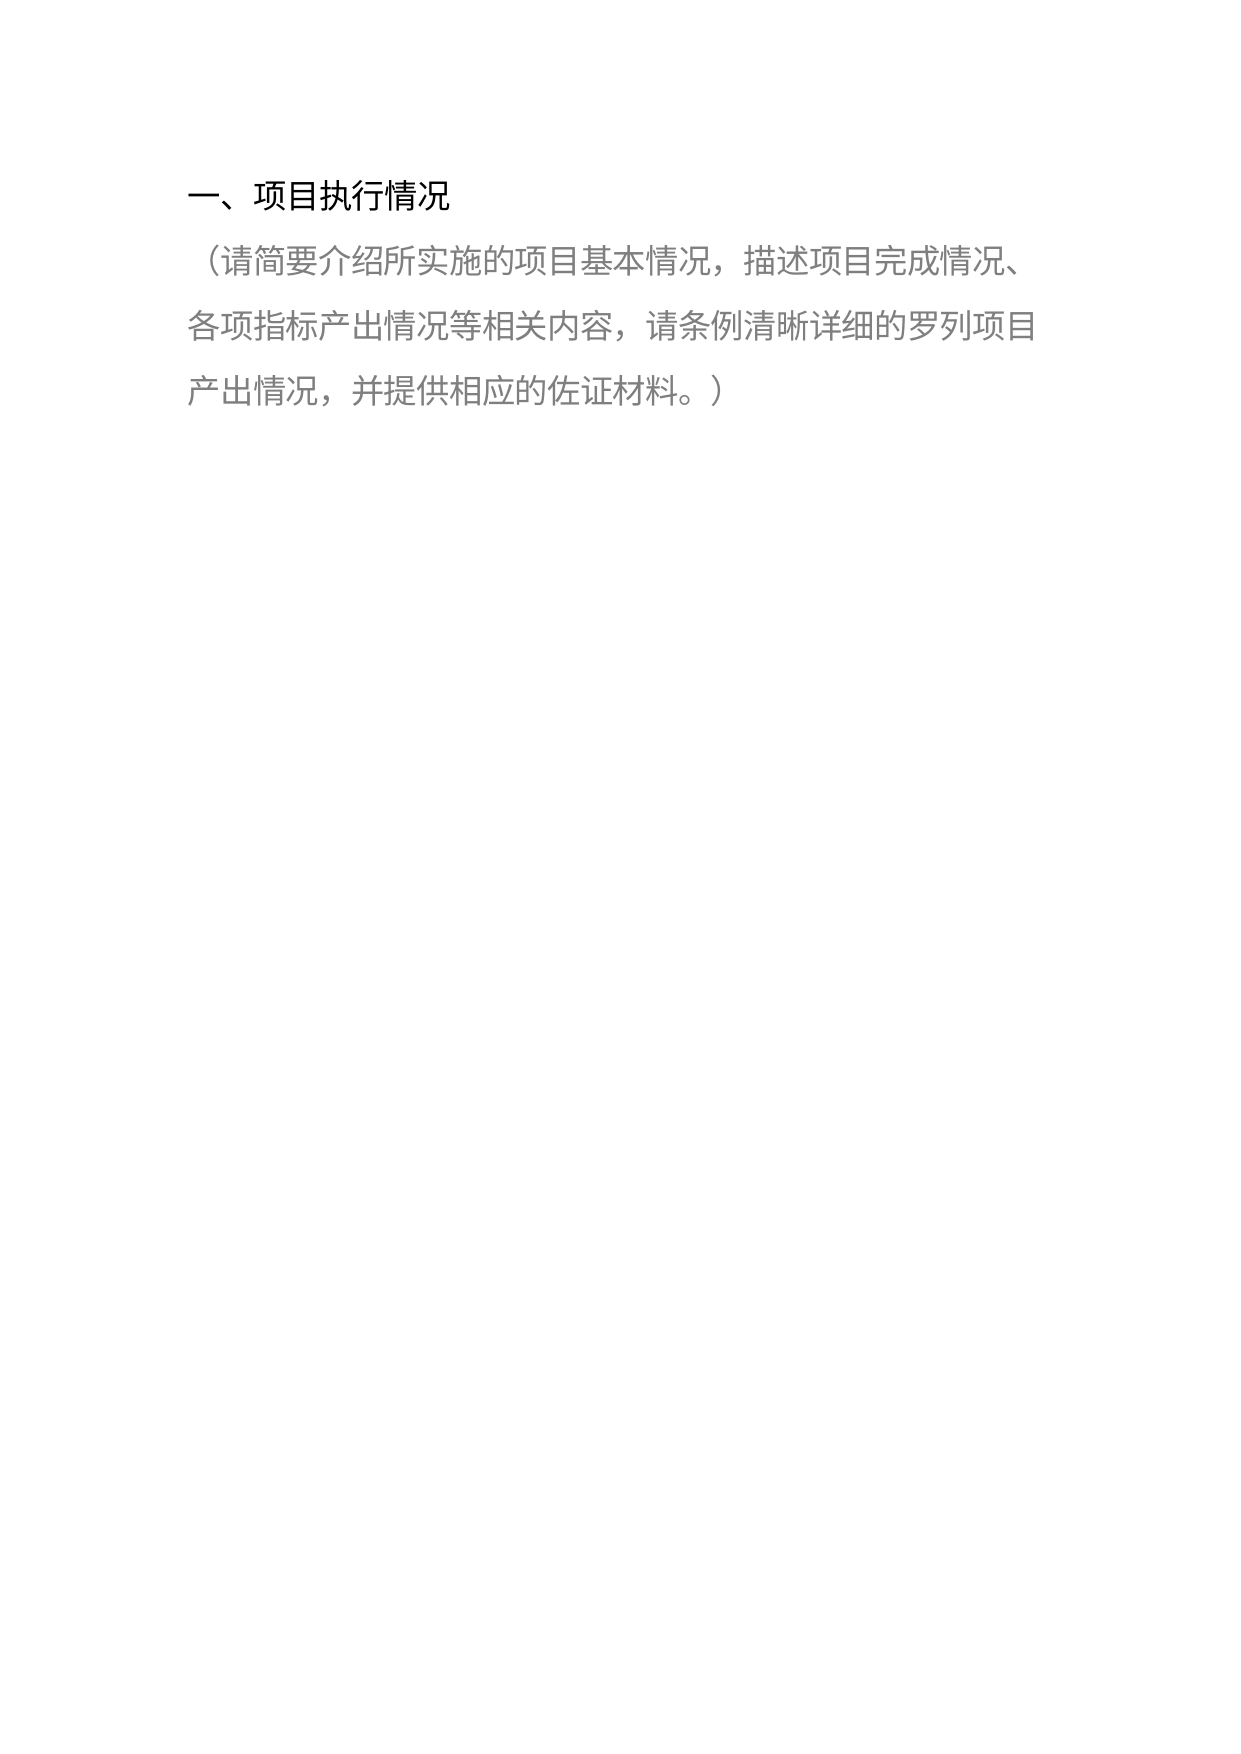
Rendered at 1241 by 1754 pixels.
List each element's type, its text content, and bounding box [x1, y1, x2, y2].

text （请简要介绍所实施的项目基本情况，描述项目完成情况、各项指标产出情况等相关内容，请条例清晰详细的罗列项目产出情况，并提供相应的佐证材料。） [187, 227, 1053, 422]
list 项目执行情况 [187, 162, 1053, 227]
